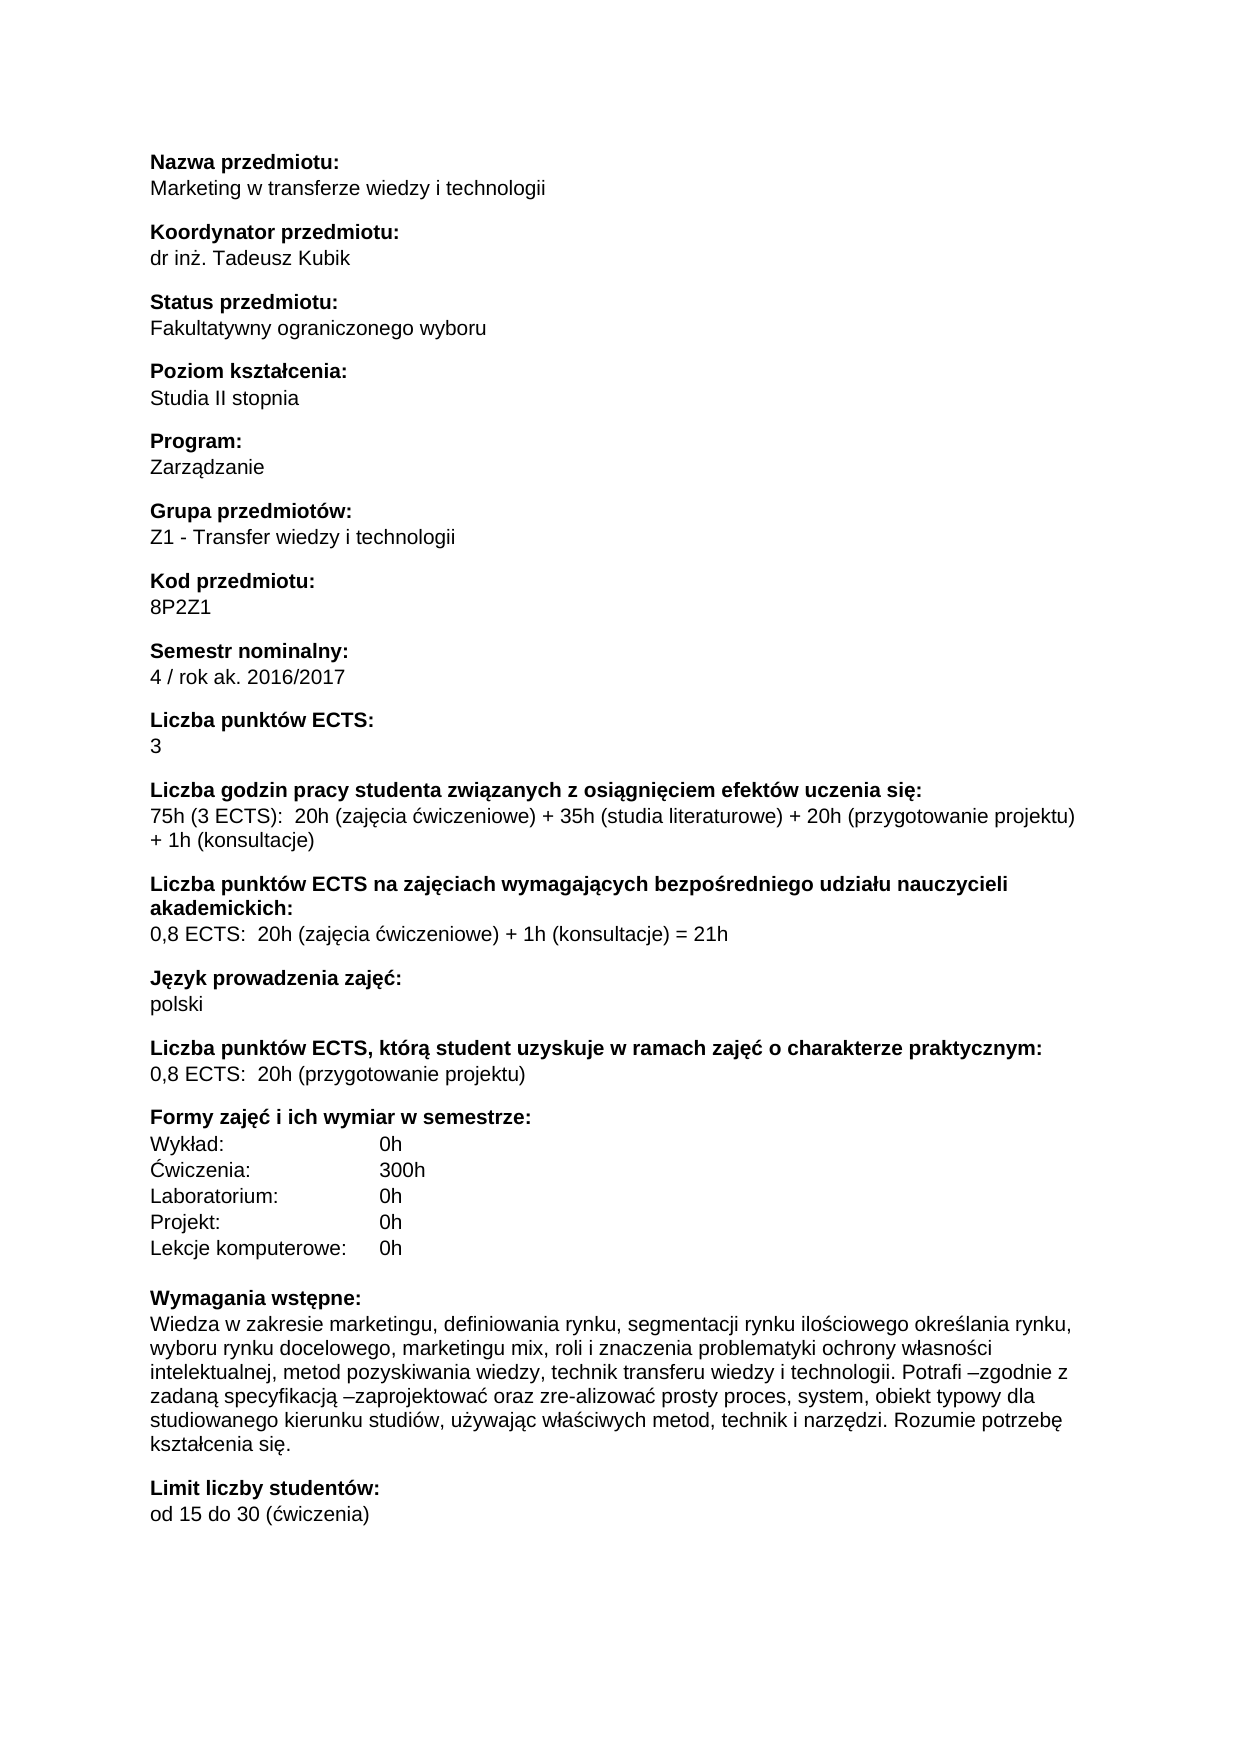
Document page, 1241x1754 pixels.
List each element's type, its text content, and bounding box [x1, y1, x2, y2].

text Liczba punktów ECTS, którą student uzyskuje w ramach zajęć o charakterze praktycznym: [150, 1035, 1090, 1059]
text Formy zajęć i ich wymiar w semestrze: [150, 1105, 1090, 1129]
text 3 [150, 734, 1090, 758]
text Język prowadzenia zajęć: [150, 966, 1090, 989]
text polski [150, 992, 1090, 1016]
table_cell 300h [369, 1156, 597, 1182]
text 75h (3 ECTS): 20h (zajęcia ćwiczeniowe) + 35h (studia literaturowe) + 20h (przygotowanie projektu) + 1h (konsultacje) [150, 804, 1090, 852]
text Kod przedmiotu: [150, 569, 1090, 593]
text Liczba punktów ECTS na zajęciach wymagających bezpośredniego udziału nauczycieli akademickich: [150, 872, 1090, 920]
text Wymagania wstępne: [150, 1286, 1090, 1310]
text Koordynator przedmiotu: [150, 220, 1090, 244]
text Program: [150, 429, 1090, 453]
text Liczba godzin pracy studenta związanych z osiągnięciem efektów uczenia się: [150, 778, 1090, 802]
text Zarządzanie [150, 455, 1090, 479]
text 0,8 ECTS: 20h (zajęcia ćwiczeniowe) + 1h (konsultacje) = 21h [150, 922, 1090, 946]
text 8P2Z1 [150, 595, 1090, 619]
table_cell 0h [369, 1234, 597, 1260]
text 4 / rok ak. 2016/2017 [150, 664, 1090, 688]
table_header Wykład: [140, 1132, 367, 1156]
text Grupa przedmiotów: [150, 499, 1090, 523]
text Poziom kształcenia: [150, 359, 1090, 383]
table_cell 0h [369, 1208, 597, 1234]
table_cell Ćwiczenia: [140, 1158, 367, 1182]
text Marketing w transferze wiedzy i technologii [150, 176, 1090, 200]
text Fakultatywny ograniczonego wyboru [150, 316, 1090, 339]
text Wiedza w zakresie marketingu, definiowania rynku, segmentacji rynku ilościowego określania rynku, wyboru rynku docelowego, marketingu mix, roli i znaczenia problematyki ochrony własności intelektualnej, metod pozyskiwania wiedzy, technik transferu wiedzy i technologii. Potrafi –zgodnie z zadaną specyfikacją –zaprojektować oraz zre-alizować prosty proces, system, obiekt typowy dla studiowanego kierunku studiów, używając właściwych metod, technik i narzędzi. Rozumie potrzebę kształcenia się. [150, 1312, 1090, 1456]
text Nazwa przedmiotu: [150, 150, 1090, 174]
table_cell Lekcje komputerowe: [140, 1236, 367, 1260]
text dr inż. Tadeusz Kubik [150, 246, 1090, 270]
text Studia II stopnia [150, 385, 1090, 409]
table_header 0h [369, 1132, 597, 1156]
text od 15 do 30 (ćwiczenia) [150, 1502, 1090, 1526]
text Status przedmiotu: [150, 289, 1090, 313]
text Limit liczby studentów: [150, 1476, 1090, 1499]
text Semestr nominalny: [150, 638, 1090, 662]
text Z1 - Transfer wiedzy i technologii [150, 525, 1090, 549]
table_cell 0h [369, 1182, 597, 1208]
table_cell Laboratorium: [140, 1184, 367, 1208]
text 0,8 ECTS: 20h (przygotowanie projektu) [150, 1061, 1090, 1085]
table_cell Projekt: [140, 1210, 367, 1234]
text Liczba punktów ECTS: [150, 708, 1090, 732]
